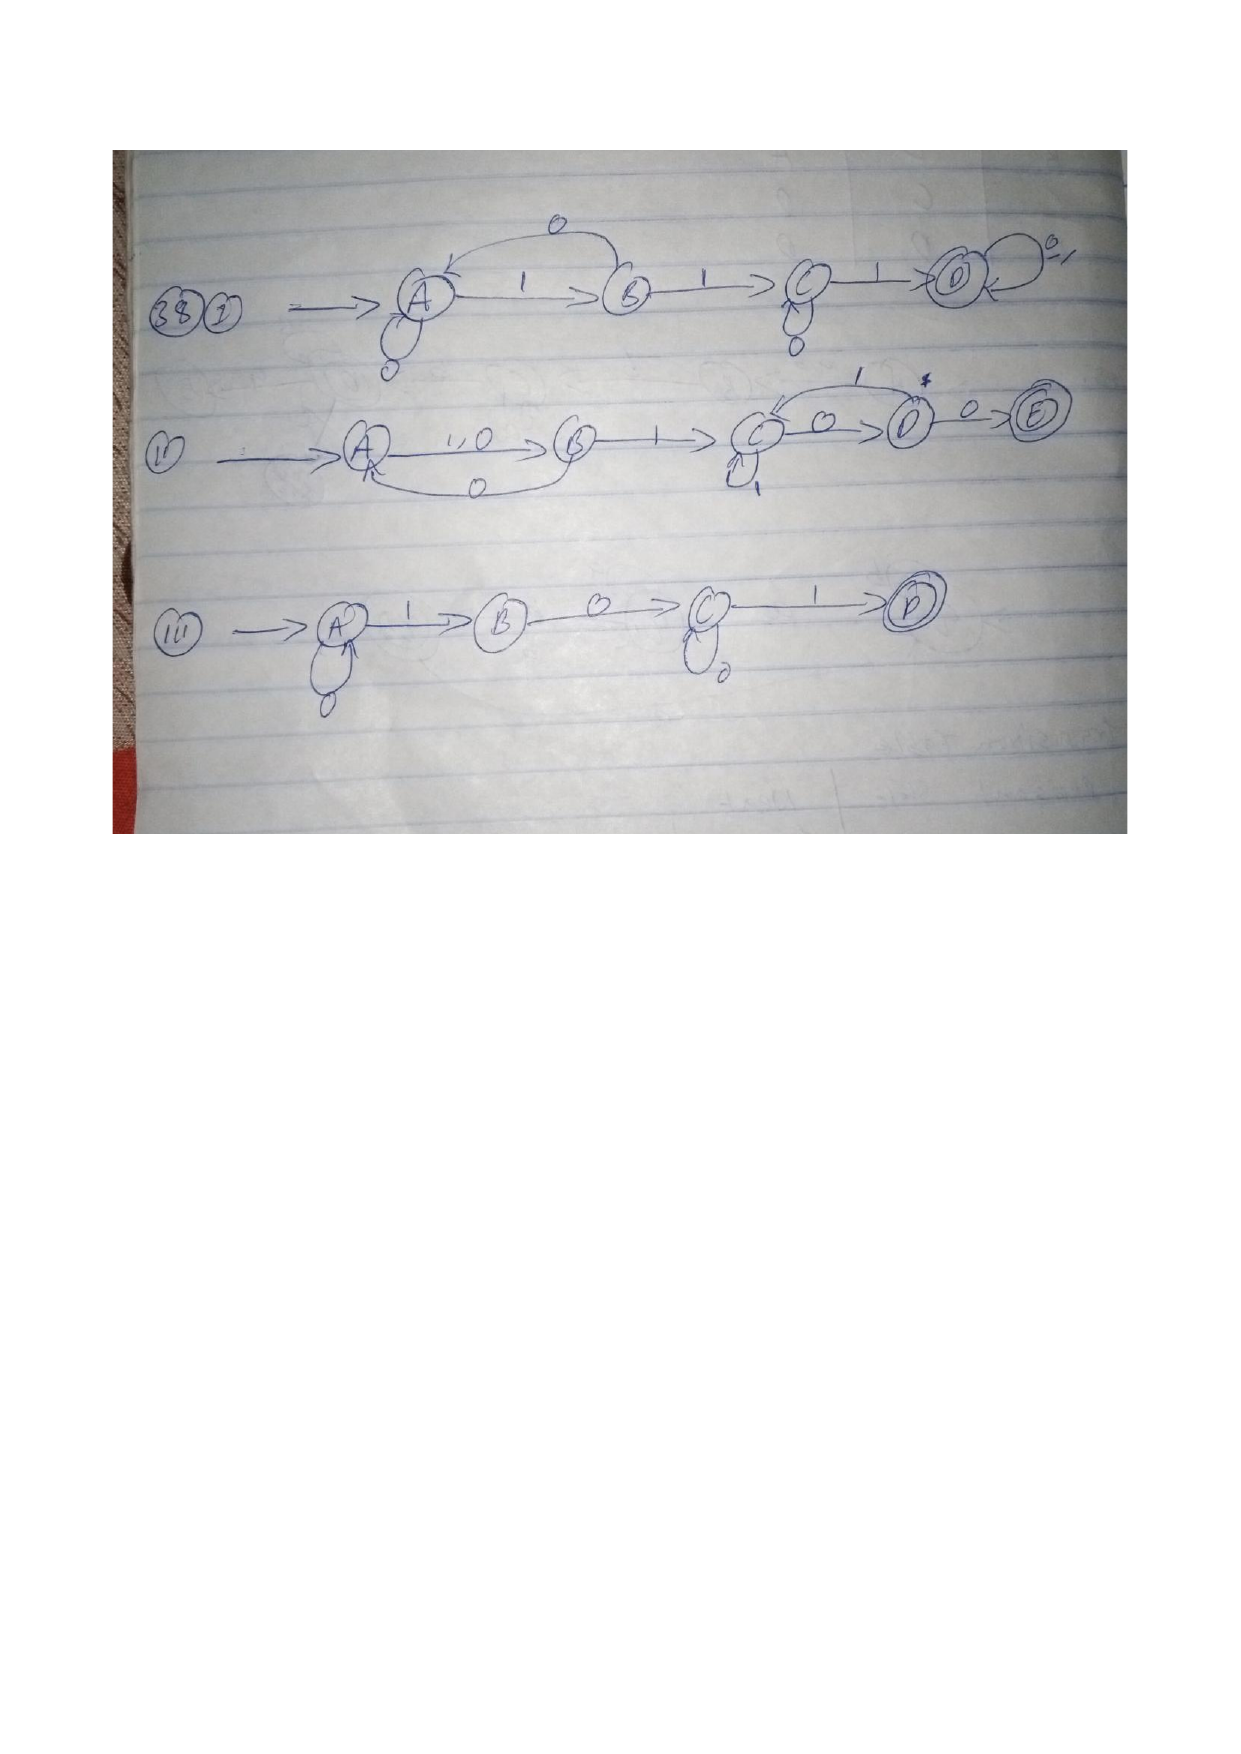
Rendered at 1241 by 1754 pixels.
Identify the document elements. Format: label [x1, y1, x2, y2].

picture [112, 150, 1128, 834]
